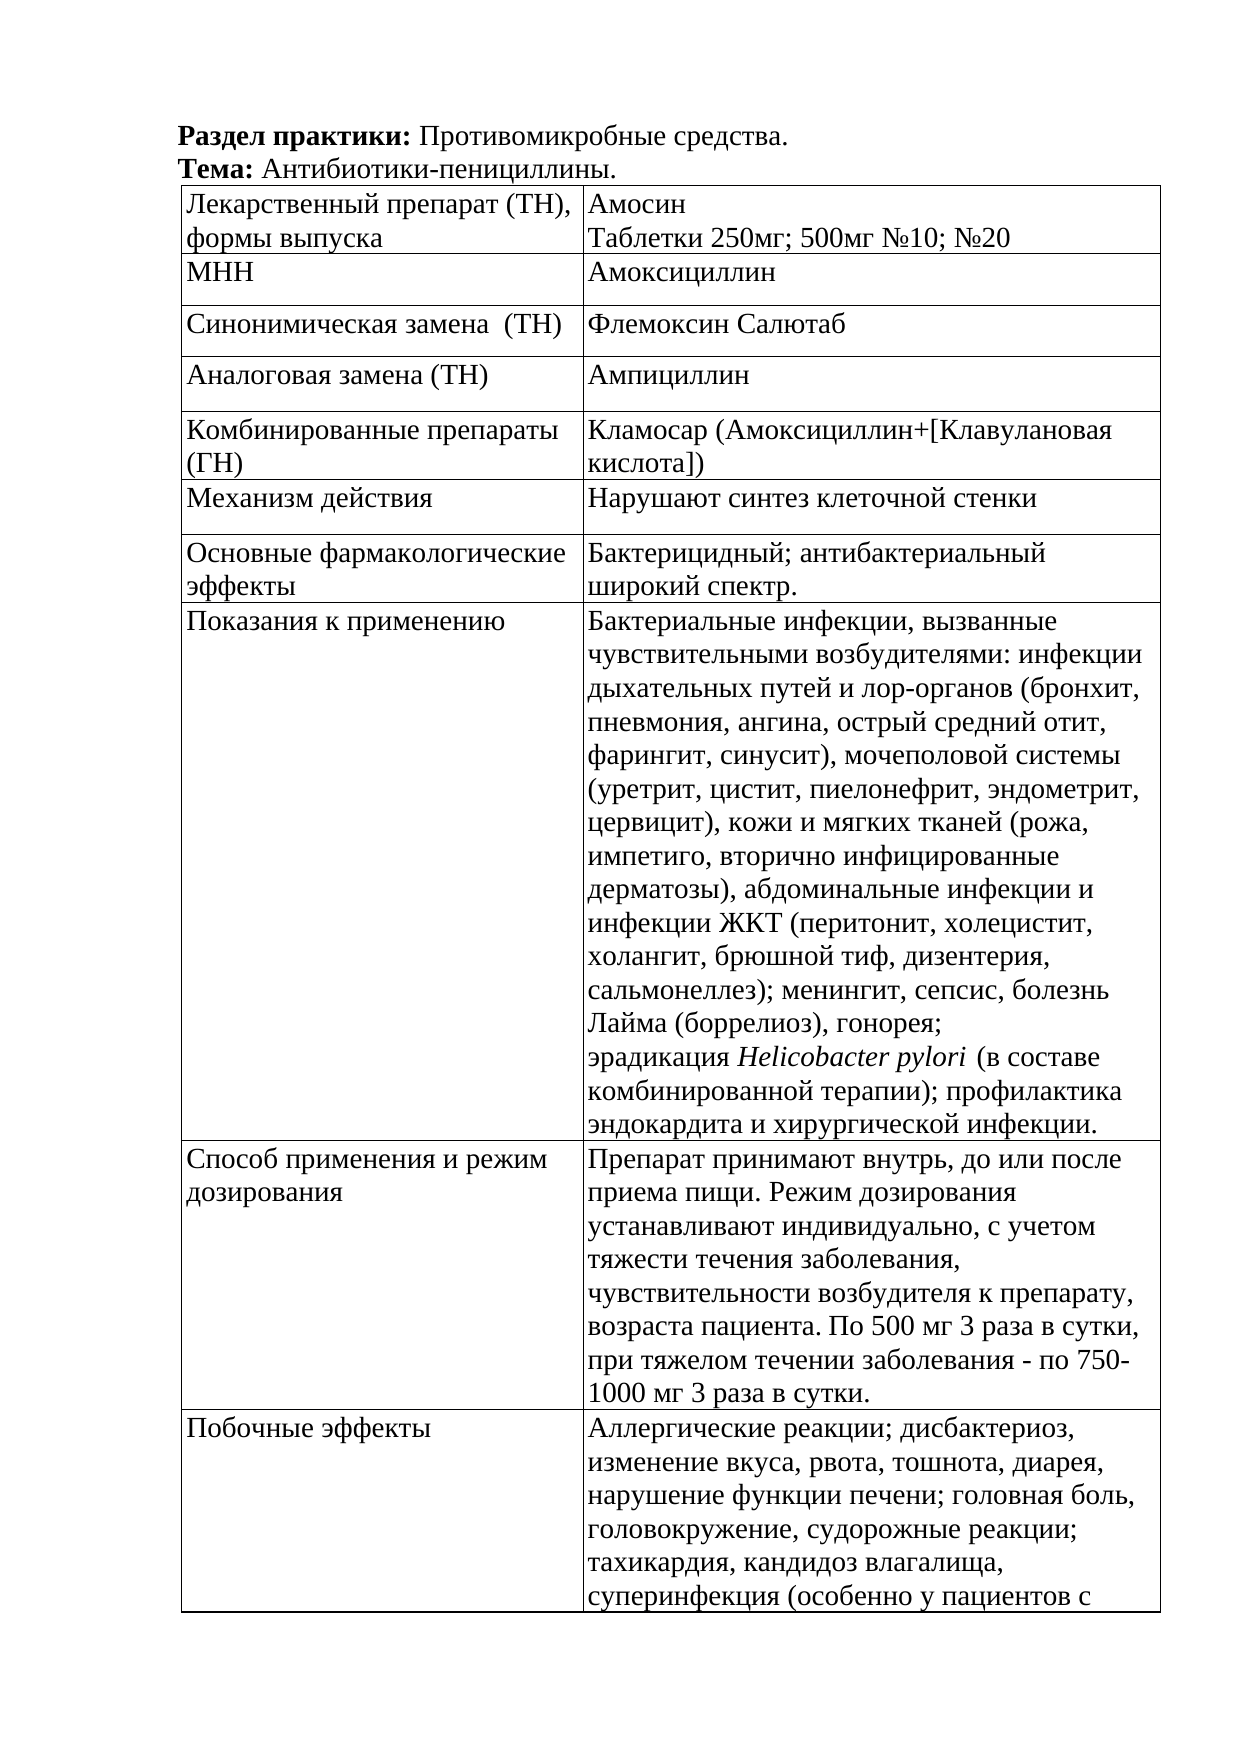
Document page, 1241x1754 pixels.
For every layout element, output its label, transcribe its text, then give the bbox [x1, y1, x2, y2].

table_cell Комбинированные препараты (ГН) [182, 412, 583, 479]
table_cell Бактериальные инфекции, вызванные чувствительными возбудителями: инфекции дыхательных путей и лор-органов (бронхит, пневмония, ангина, острый средний отит, фарингит, синусит), мочеполовой системы (уретрит, цистит, пиелонефрит, эндометрит, цервицит), кожи и мягких тканей (рожа, импетиго, вторично инфицированные дерматозы), абдоминальные инфекции и инфекции ЖКТ (перитонит, холецистит, холангит, брюшной тиф, дизентерия, сальмонеллез); менингит, сепсис, болезнь Лайма (боррелиоз), гонорея; эрадикация Helicobacter pylori (в составе комбинированной терапии); профилактика эндокардита и хирургической инфекции. [584, 603, 1160, 1140]
table_cell Механизм действия [182, 480, 583, 534]
table_cell МНН [182, 254, 583, 305]
table_cell Флемоксин Салютаб [584, 306, 1160, 356]
table_cell Побочные эффекты [182, 1410, 583, 1611]
table_cell Кламосар (Амоксициллин+[Клавулановая кислота]) [584, 412, 1160, 479]
table_cell Способ применения и режим дозирования [182, 1141, 583, 1409]
text Раздел практики: Противомикробные средства. [177, 118, 1152, 152]
table_cell Синонимическая замена (ТН) [182, 306, 583, 356]
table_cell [584, 1410, 1160, 1611]
table_header Амосин Таблетки 250мг; 500мг №10; №20 [584, 186, 1160, 253]
table_header Лекарственный препарат (ТН), формы выпуска [182, 186, 583, 253]
table_cell Аналоговая замена (ТН) [182, 357, 583, 411]
table_cell Нарушают синтез клеточной стенки [584, 480, 1160, 534]
table_cell Ампициллин [584, 357, 1160, 411]
text Тема: Антибиотики-пенициллины. [177, 152, 1152, 185]
table_cell Бактерицидный; антибактериальный широкий спектр. [584, 535, 1160, 602]
table_cell Основные фармакологические эффекты [182, 535, 583, 602]
table_cell Амоксициллин [584, 254, 1160, 305]
table_cell Препарат принимают внутрь, до или после приема пищи. Режим дозирования устанавливают индивидуально, с учетом тяжести течения заболевания, чувствительности возбудителя к препарату, возраста пациента. По 500 мг 3 раза в сутки, при тяжелом течении заболевания - по 750-1000 мг 3 раза в сутки. [584, 1141, 1160, 1409]
table_cell Показания к применению [182, 603, 583, 1140]
